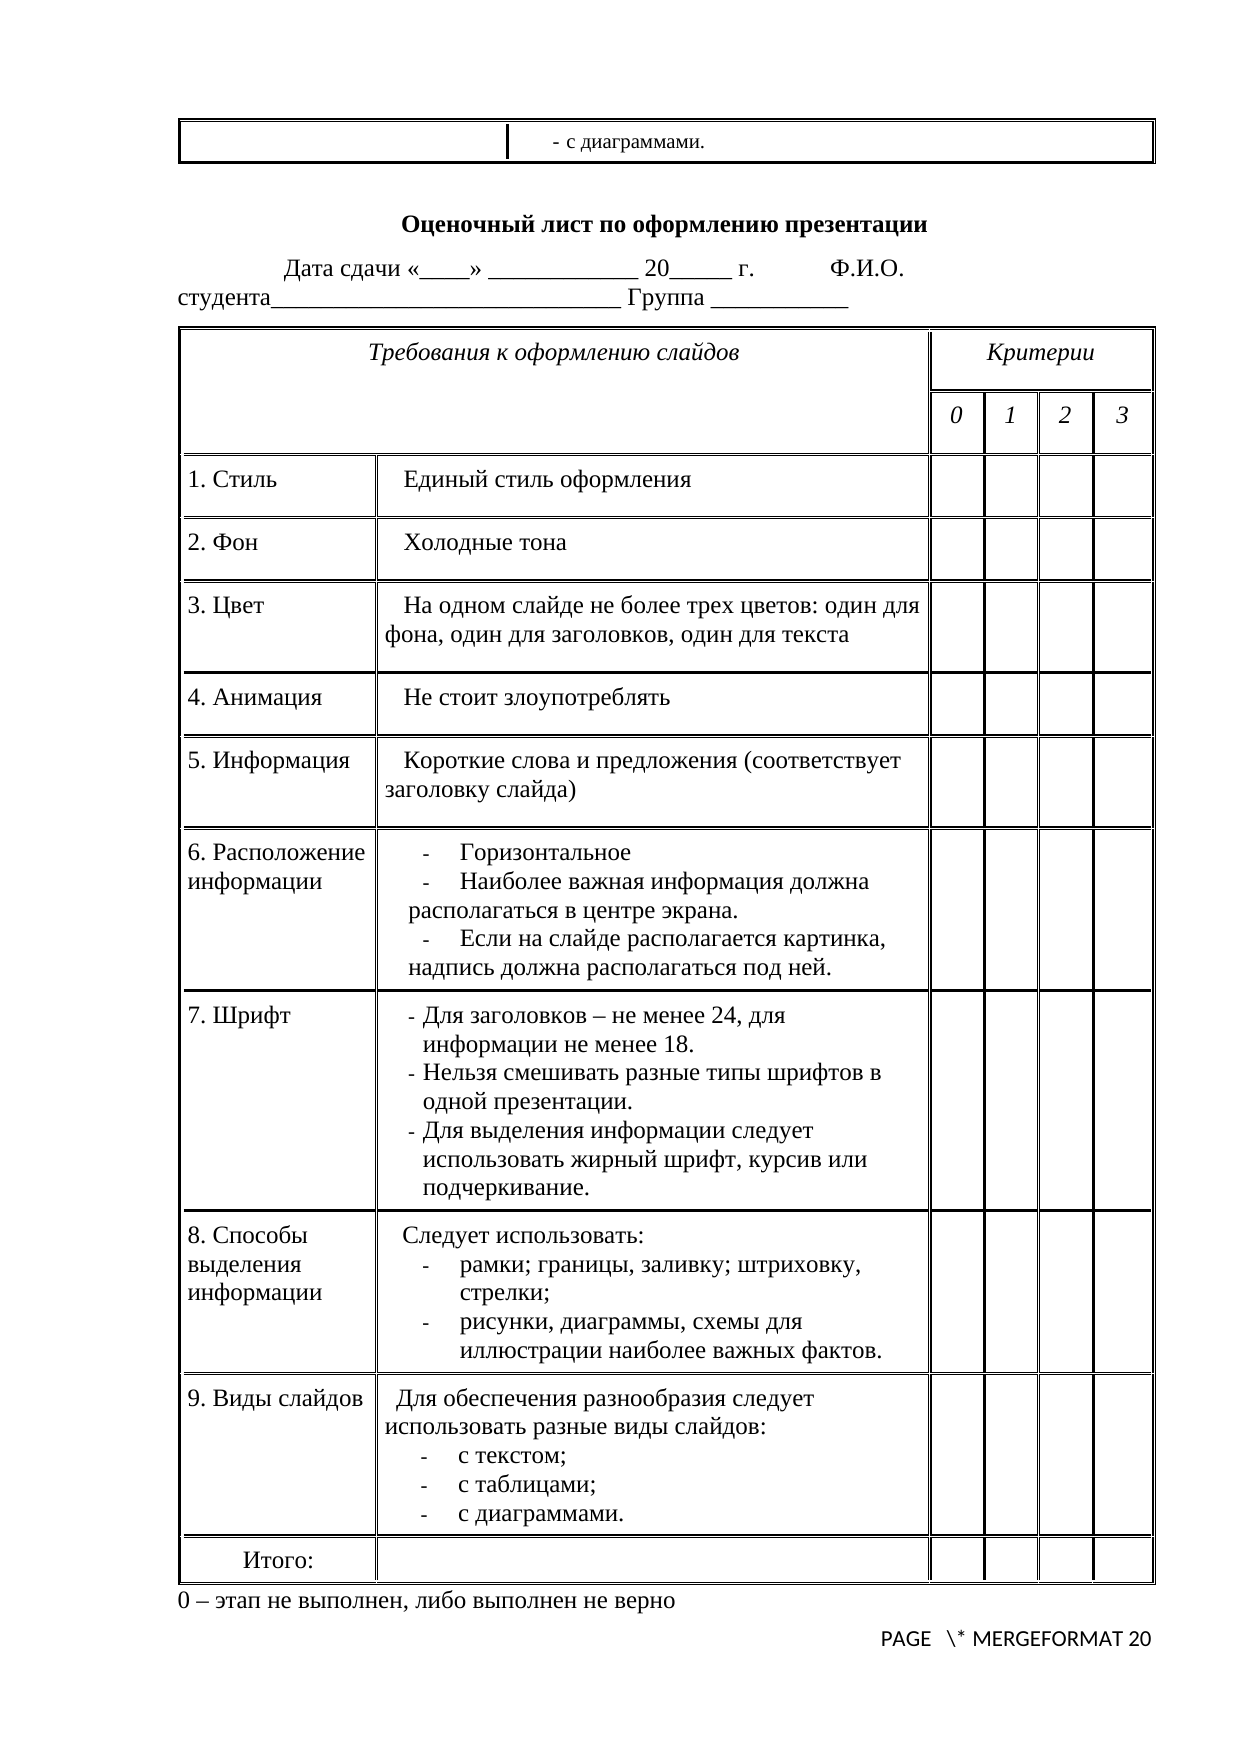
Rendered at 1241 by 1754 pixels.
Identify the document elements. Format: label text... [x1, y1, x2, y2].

table_cell [932, 519, 983, 579]
table_header Требования к оформлению слайдов [181, 328, 930, 453]
table_cell 7. Шрифт [181, 989, 375, 1209]
table_cell Следует использовать: рамки; границы, заливку; штриховку, стрелки; рисунки, диаграммы, схемы для иллюстрации наиболее важных фактов. [378, 1212, 928, 1372]
table_cell [1040, 992, 1092, 1209]
table_cell 3. Цвет [181, 579, 375, 671]
table_cell Единый стиль оформления [378, 456, 928, 516]
table_cell [930, 1538, 984, 1582]
table_cell [986, 738, 1037, 826]
table_cell Холодные тона [378, 519, 928, 579]
table_cell [1040, 830, 1092, 989]
table_cell 1 [986, 393, 1037, 453]
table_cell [507, 122, 1152, 161]
table_cell Горизонтальное Наиболее важная информация должна располагаться в центре экрана. Если на слайде располагается картинка, надпись должна располагаться под ней. [378, 830, 928, 989]
text Дата сдачи «____» ____________ 20_____ г. Ф.И.О. студента____________________________ Группа ___________ [177, 253, 1152, 311]
table_cell 8. Способы выделения информации [181, 1209, 375, 1372]
table_cell [1040, 1212, 1092, 1372]
table_cell [1093, 1372, 1154, 1534]
table_cell 2 [1040, 393, 1092, 453]
table_cell На одном слайде не более трех цветов: один для фона, один для заголовков, один для текста [378, 583, 928, 671]
table_cell [932, 830, 983, 989]
table_cell 1. Стиль [180, 453, 377, 516]
table_header Критерии [930, 330, 1152, 389]
table_cell Виды слайдов [181, 122, 507, 161]
table_cell [1039, 1538, 1093, 1582]
table_cell [986, 1375, 1037, 1534]
table_cell Короткие слова и предложения (соответствует заголовку слайда) [378, 738, 928, 826]
table_cell [932, 738, 983, 826]
table_cell [986, 992, 1037, 1209]
table_cell [1093, 453, 1154, 516]
table_cell [932, 1212, 983, 1372]
table_cell [1040, 519, 1092, 579]
table_cell Итого: [181, 1534, 377, 1582]
table_cell Для обеспечения разнообразия следует использовать разные виды слайдов: с текстом; с таблицами; с диаграммами. [378, 1375, 928, 1534]
table_cell [986, 519, 1037, 579]
table_cell 4. Анимация [181, 671, 375, 734]
table_cell Не стоит злоупотреблять [378, 674, 928, 734]
table_cell [984, 1538, 1039, 1582]
table_cell [1093, 516, 1154, 579]
table_cell 2. Фон [180, 516, 377, 579]
table_cell [932, 992, 983, 1209]
text Оценочный лист по оформлению презентации [177, 209, 1152, 237]
table_cell Для заголовков – не менее 24, для информации не менее 18. Нельзя смешивать разные типы шрифтов в одной презентации. Для выделения информации следует использовать жирный шрифт, курсив или подчеркивание. [378, 992, 928, 1209]
table_cell [1095, 734, 1153, 826]
table_cell [1040, 583, 1092, 671]
table_cell [1040, 738, 1092, 826]
table_cell [986, 583, 1037, 671]
table_cell [986, 830, 1037, 989]
table_cell [986, 456, 1037, 516]
table_cell 3 [1095, 389, 1153, 453]
table_cell [1040, 674, 1092, 734]
table_cell [932, 456, 983, 516]
table_cell [986, 674, 1037, 734]
table_cell [1095, 671, 1152, 734]
table_cell [932, 1375, 983, 1534]
table_cell [1095, 579, 1153, 671]
table_cell [932, 583, 983, 671]
table_cell [1040, 456, 1092, 516]
table_cell [1093, 1534, 1153, 1582]
table_cell [1040, 1375, 1092, 1534]
table_cell 0 [932, 393, 983, 453]
text 0 – этап не выполнен, либо выполнен не верно [177, 1585, 1152, 1614]
table_cell [1095, 826, 1153, 989]
table_cell [932, 674, 983, 734]
table_cell [377, 1534, 930, 1582]
table_cell [1095, 989, 1152, 1209]
table_cell 6. Расположение информации [181, 826, 375, 989]
table_cell [1095, 1209, 1152, 1372]
table_cell 5. Информация [181, 734, 375, 826]
table_cell [986, 1212, 1037, 1372]
table_cell 9. Виды слайдов [180, 1372, 377, 1534]
